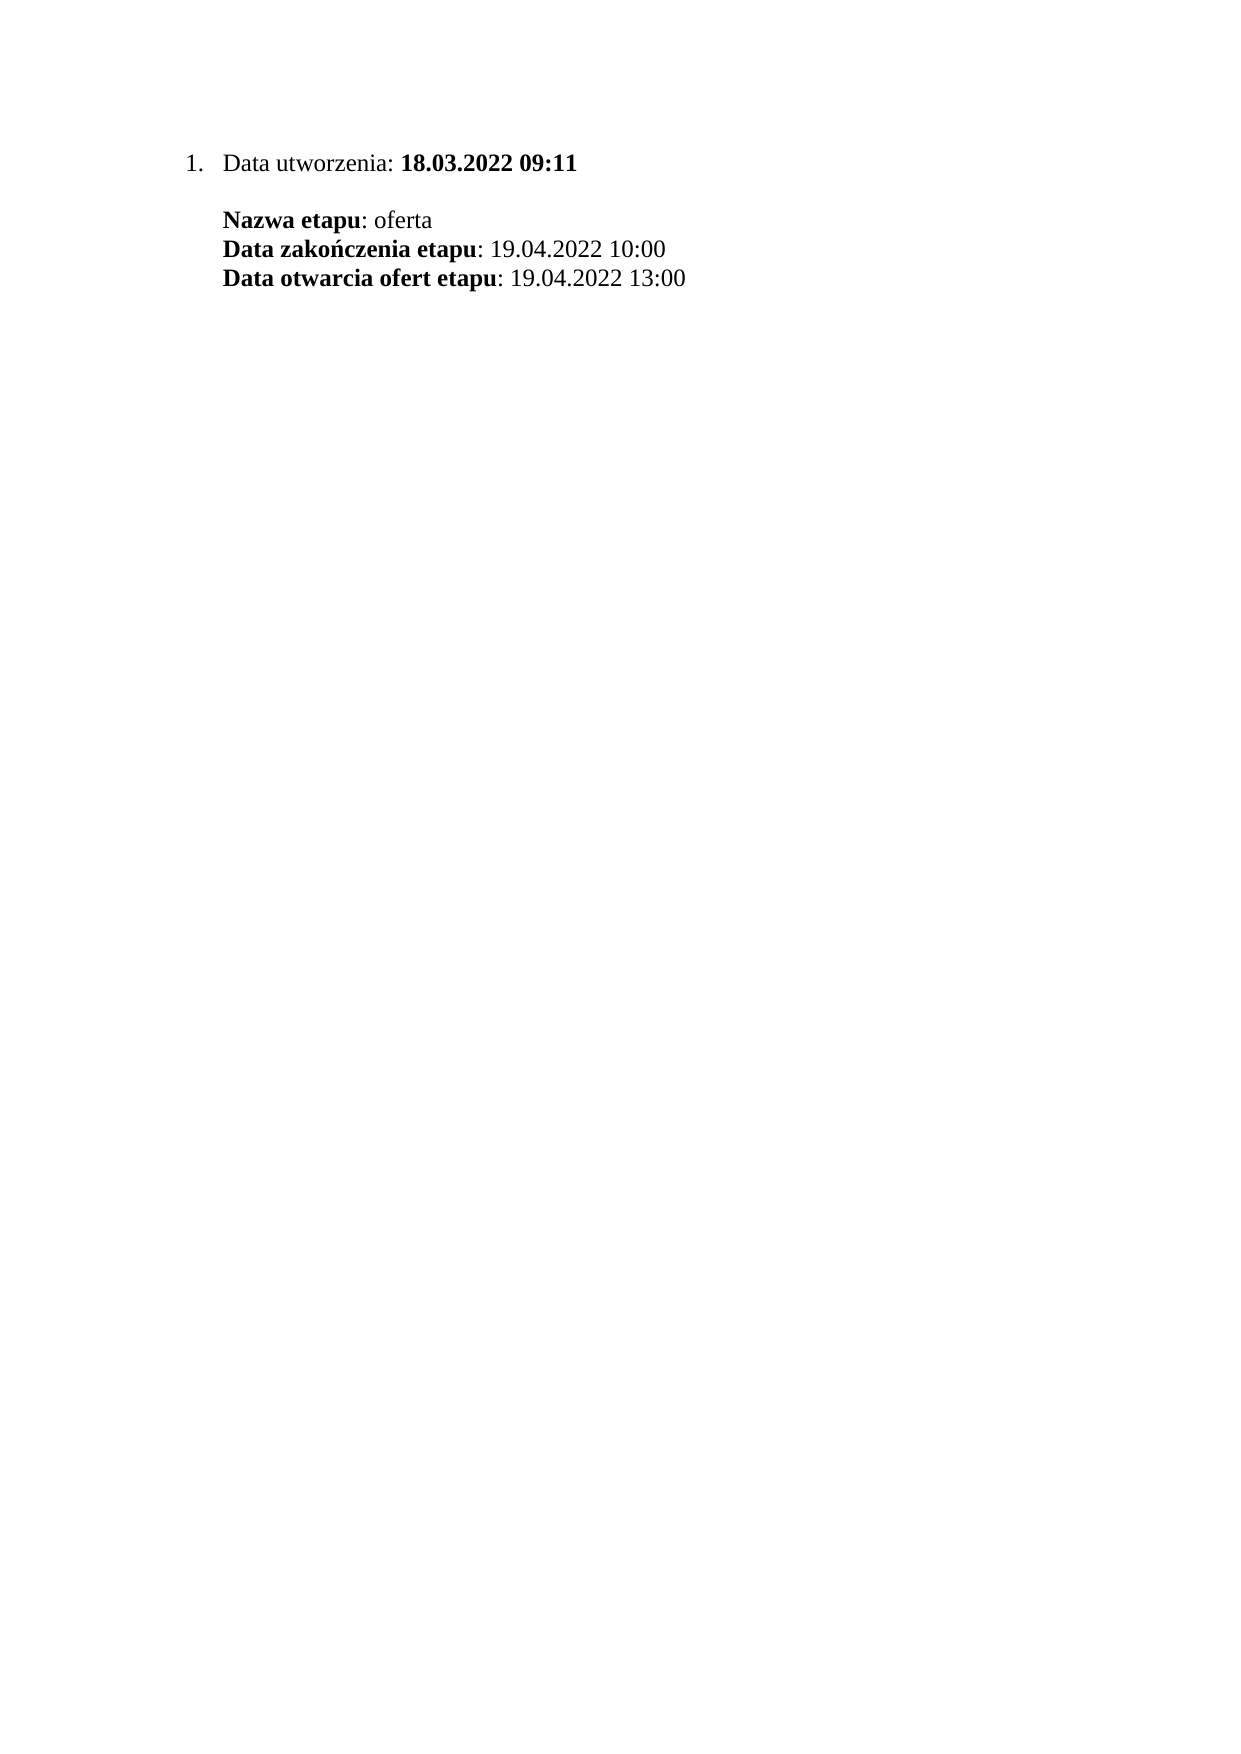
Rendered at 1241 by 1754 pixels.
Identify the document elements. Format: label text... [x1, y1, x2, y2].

text Nazwa etapu: oferta [223, 206, 1093, 234]
text Data otwarcia ofert etapu: 19.04.2022 13:00 [223, 263, 1093, 292]
text Data zakończenia etapu: 19.04.2022 10:00 [223, 234, 1093, 263]
list Data utworzenia: 18.03.2022 09:11 [185, 148, 1093, 176]
